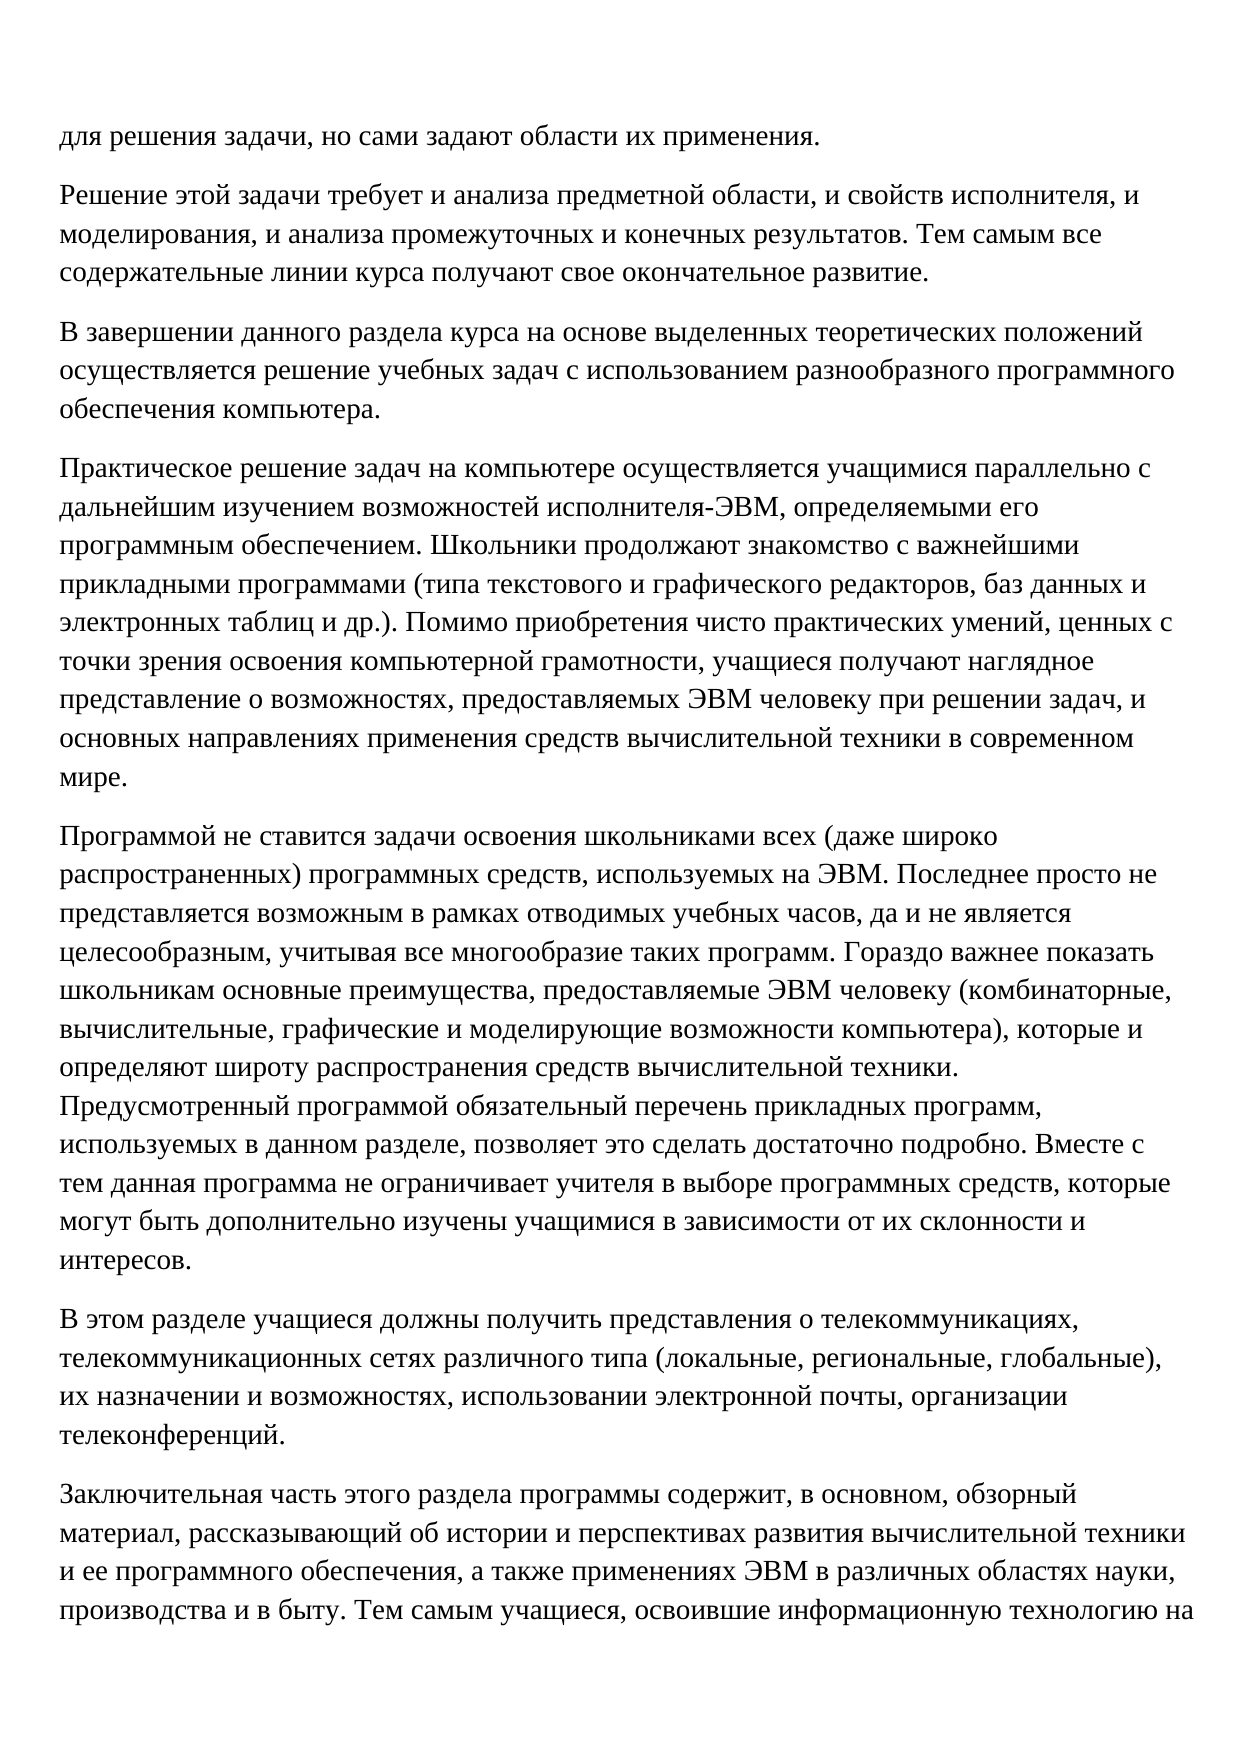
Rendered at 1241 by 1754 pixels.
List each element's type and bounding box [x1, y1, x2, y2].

table_header [59, 118, 1196, 1626]
